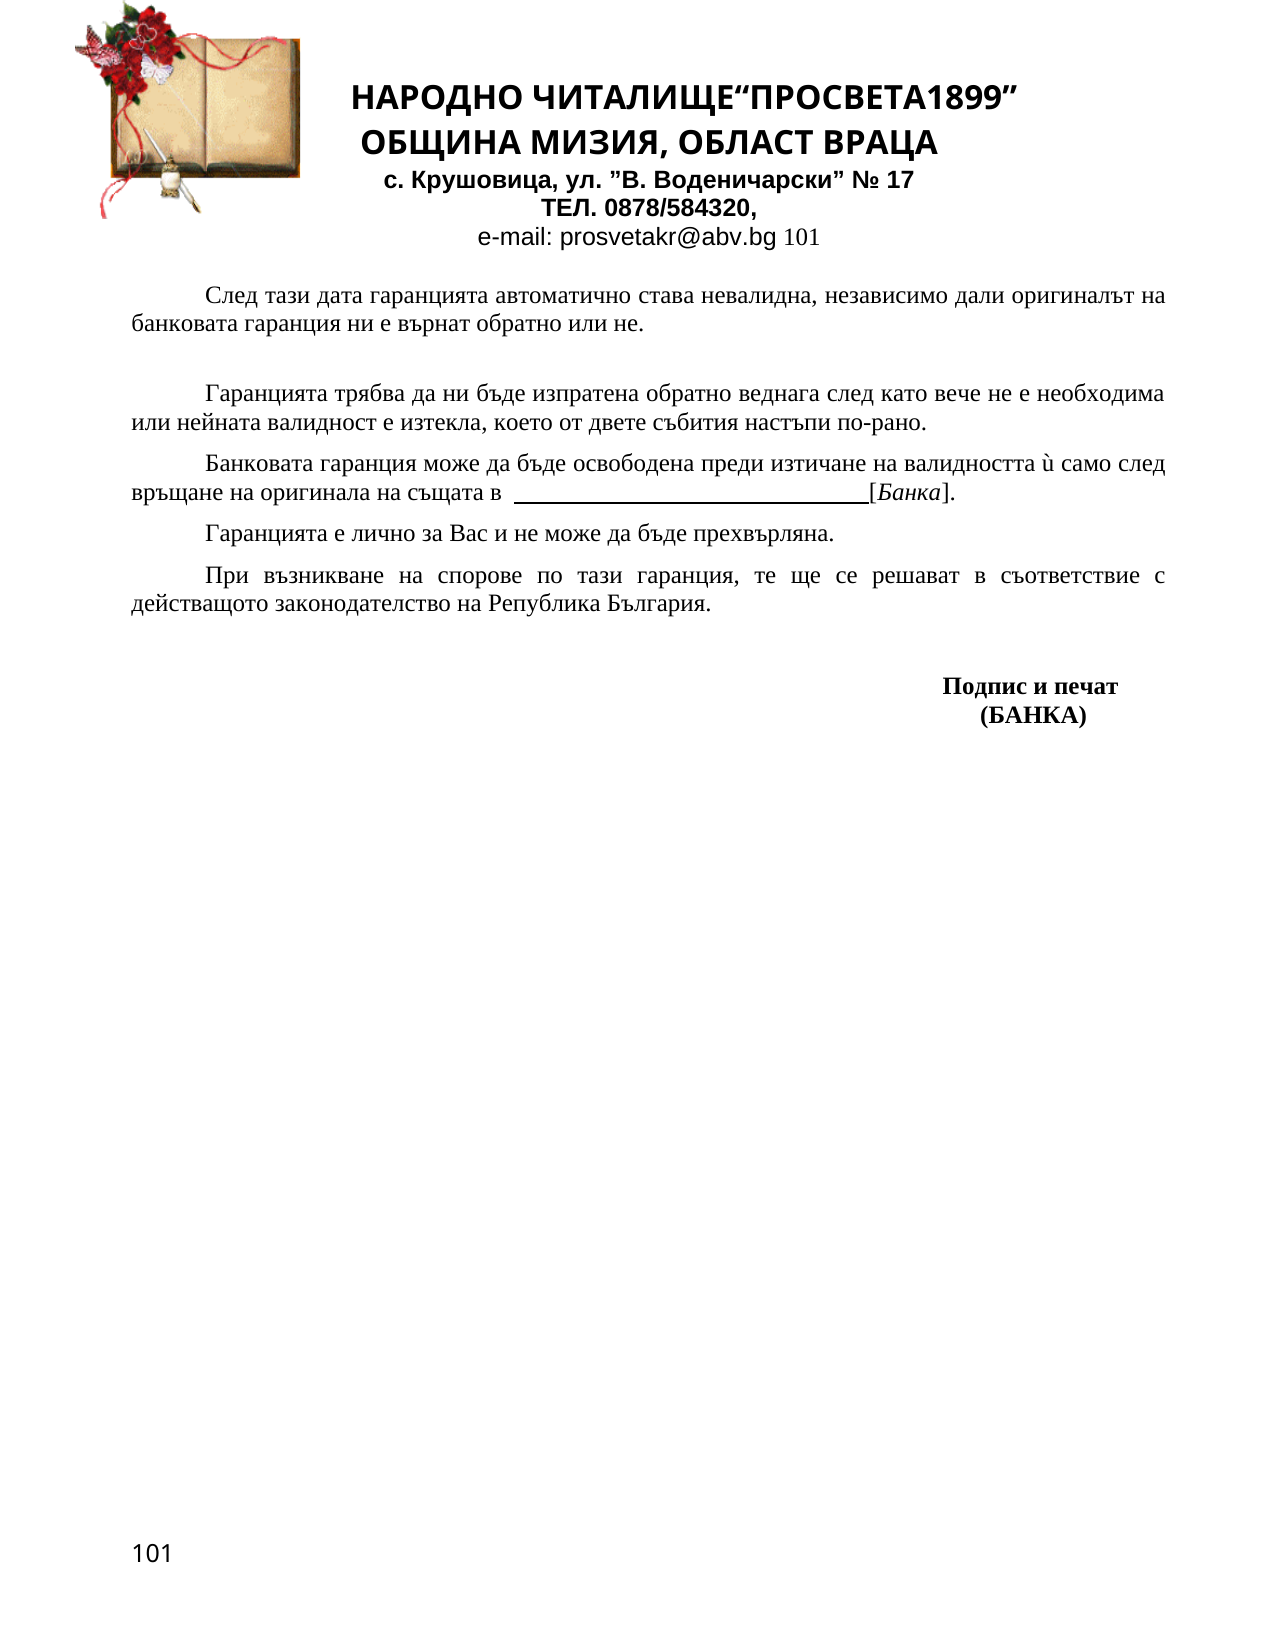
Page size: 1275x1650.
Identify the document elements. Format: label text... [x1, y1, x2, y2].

text Гаранцията е лично за Вас и не може да бъде прехвърляна. [131, 518, 1167, 547]
text Подпис и печат [869, 671, 1167, 700]
text При възникване на спорове по тази гаранция, те ще се решават в съответствие с действащото законодателство на Република България. [131, 560, 1167, 617]
text (БАНКА) [942, 700, 1167, 728]
picture [75, 0, 300, 219]
text Банковата гаранция може да бъде освободена преди изтичане на валидността ù само след връщане на оригинала на същата в [Банка]. [131, 448, 1167, 506]
text След тази дата гаранцията автоматично става невалидна, независимо дали оригиналът на банковата гаранция ни е върнат обратно или не. [131, 280, 1167, 337]
text Гаранцията трябва да ни бъде изпратена обратно веднага след като вече не е необходима или нейната валидност е изтекла, което от двете събития настъпи по-рано. [131, 378, 1167, 436]
